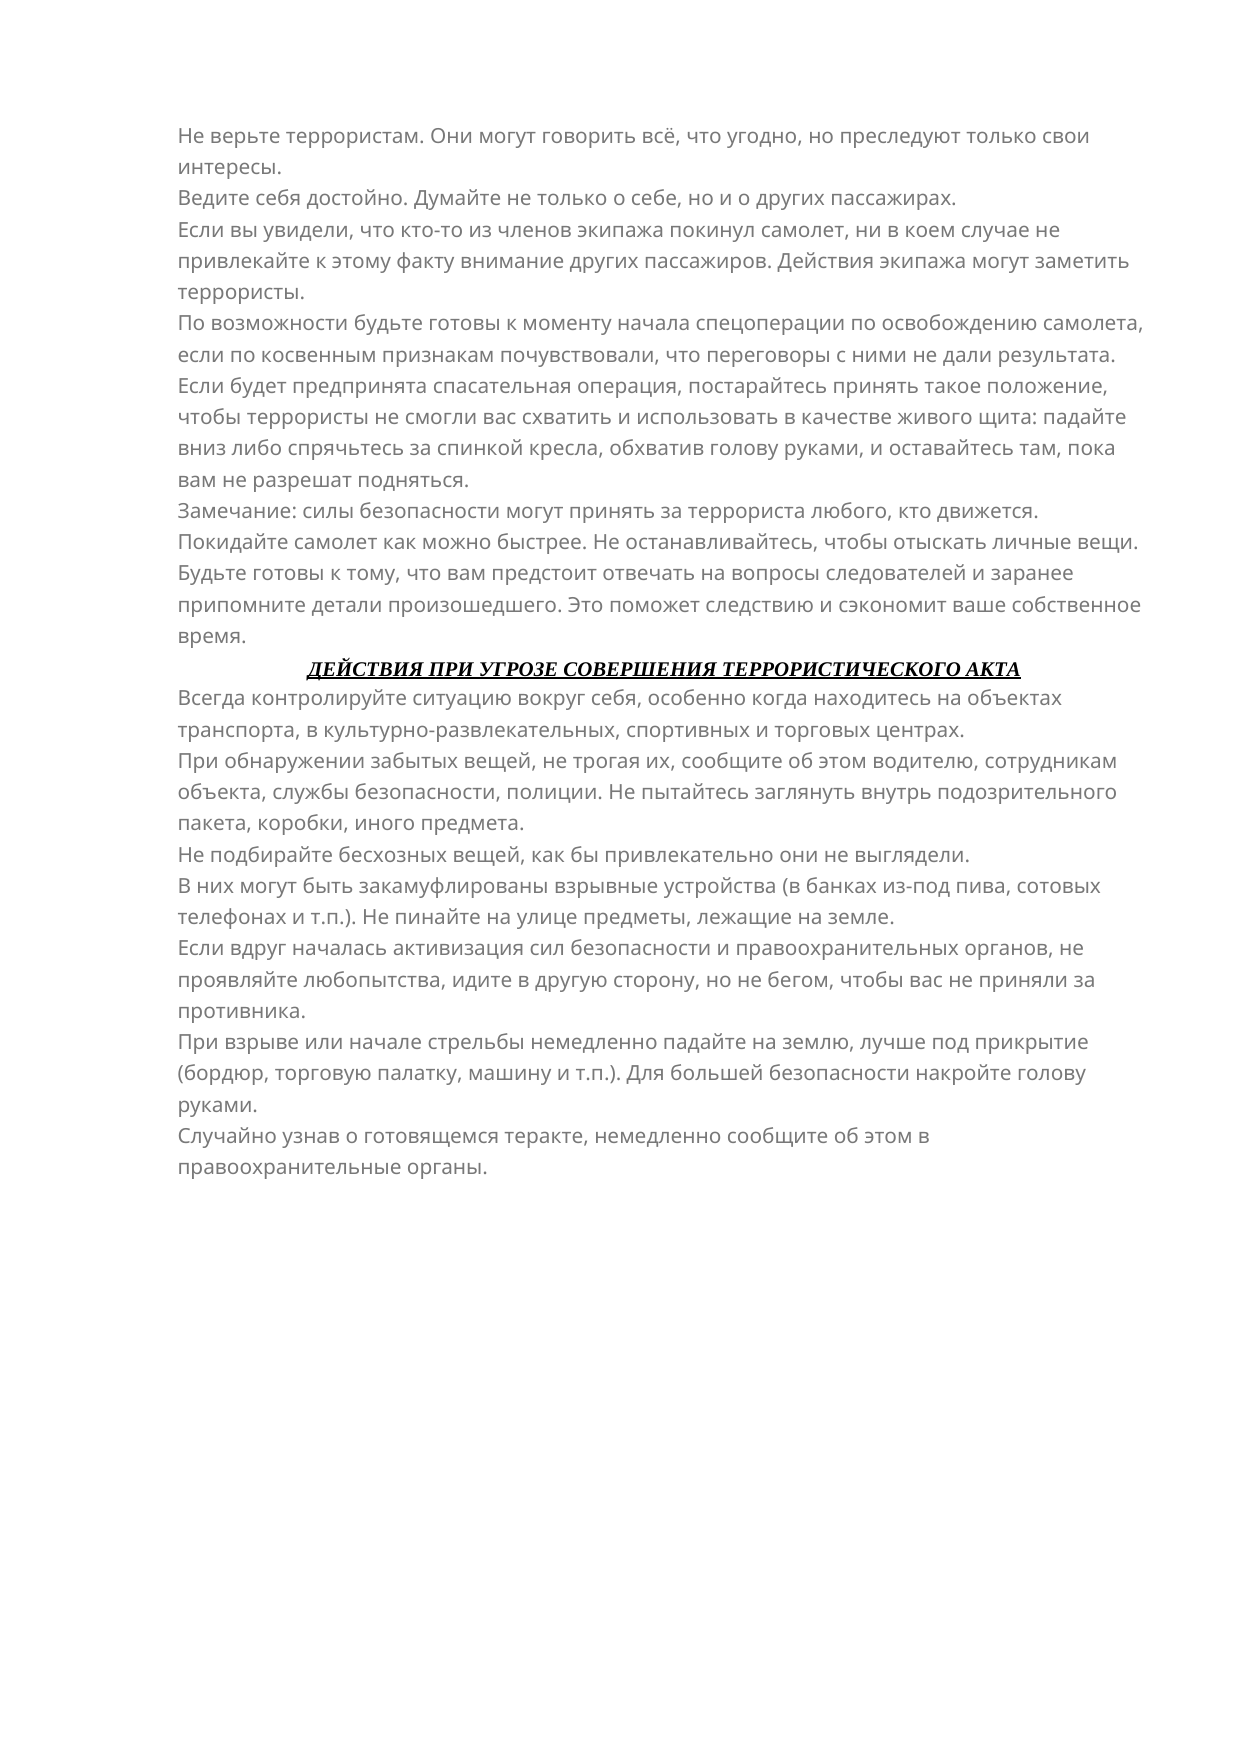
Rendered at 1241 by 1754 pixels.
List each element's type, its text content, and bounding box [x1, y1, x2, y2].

text ДЕЙСТВИЯ ПРИ УГРОЗЕ СОВЕРШЕНИЯ ТЕРРОРИСТИЧЕСКОГО АКТА [177, 649, 1152, 681]
text Не подбирайте бесхозных вещей, как бы привлекательно они не выглядели. [177, 837, 1152, 868]
text Если вдруг началась активизация сил безопасности и правоохранительных органов, не проявляйте любопытства, идите в другую сторону, но не бегом, чтобы вас не приняли за противника. [177, 931, 1152, 1024]
text Ведите себя достойно. Думайте не только о себе, но и о других пассажирах. [177, 181, 1152, 212]
text Случайно узнав о готовящемся теракте, немедленно сообщите об этом в правоохранительные органы. [177, 1118, 1152, 1181]
text Будьте готовы к тому, что вам предстоит отвечать на вопросы следователей и заранее припомните детали произошедшего. Это поможет следствию и сэкономит ваше собственное время. [177, 556, 1152, 649]
text Замечание: силы безопасности могут принять за террориста любого, кто движется. [177, 493, 1152, 524]
text Покидайте самолет как можно быстрее. Не останавливайтесь, чтобы отыскать личные вещи. [177, 524, 1152, 556]
text При обнаружении забытых вещей, не трогая их, сообщите об этом водителю, сотрудникам объекта, службы безопасности, полиции. Не пытайтесь заглянуть внутрь подозрительного пакета, коробки, иного предмета. [177, 743, 1152, 837]
text В них могут быть закамуфлированы взрывные устройства (в банках из-под пива, сотовых телефонах и т.п.). Не пинайте на улице предметы, лежащие на земле. [177, 868, 1152, 931]
text Не верьте террористам. Они могут говорить всё, что угодно, но преследуют только свои интересы. [177, 118, 1152, 181]
text Если вы увидели, что кто-то из членов экипажа покинул самолет, ни в коем случае не привлекайте к этому факту внимание других пассажиров. Действия экипажа могут заметить террористы. [177, 212, 1152, 306]
text Всегда контролируйте ситуацию вокруг себя, особенно когда находитесь на объектах транспорта, в культурно-развлекательных, спортивных и торговых центрах. [177, 681, 1152, 743]
text По возможности будьте готовы к моменту начала спецоперации по освобождению самолета, если по косвенным признакам почувствовали, что переговоры с ними не дали результата. [177, 306, 1152, 368]
text При взрыве или начале стрельбы немедленно падайте на землю, лучше под прикрытие (бордюр, торговую палатку, машину и т.п.). Для большей безопасности накройте голову руками. [177, 1024, 1152, 1118]
text Если будет предпринята спасательная операция, постарайтесь принять такое положение, чтобы террористы не смогли вас схватить и использовать в качестве живого щита: падайте вниз либо спрячьтесь за спинкой кресла, обхватив голову руками, и оставайтесь там, пока вам не разрешат подняться. [177, 368, 1152, 493]
